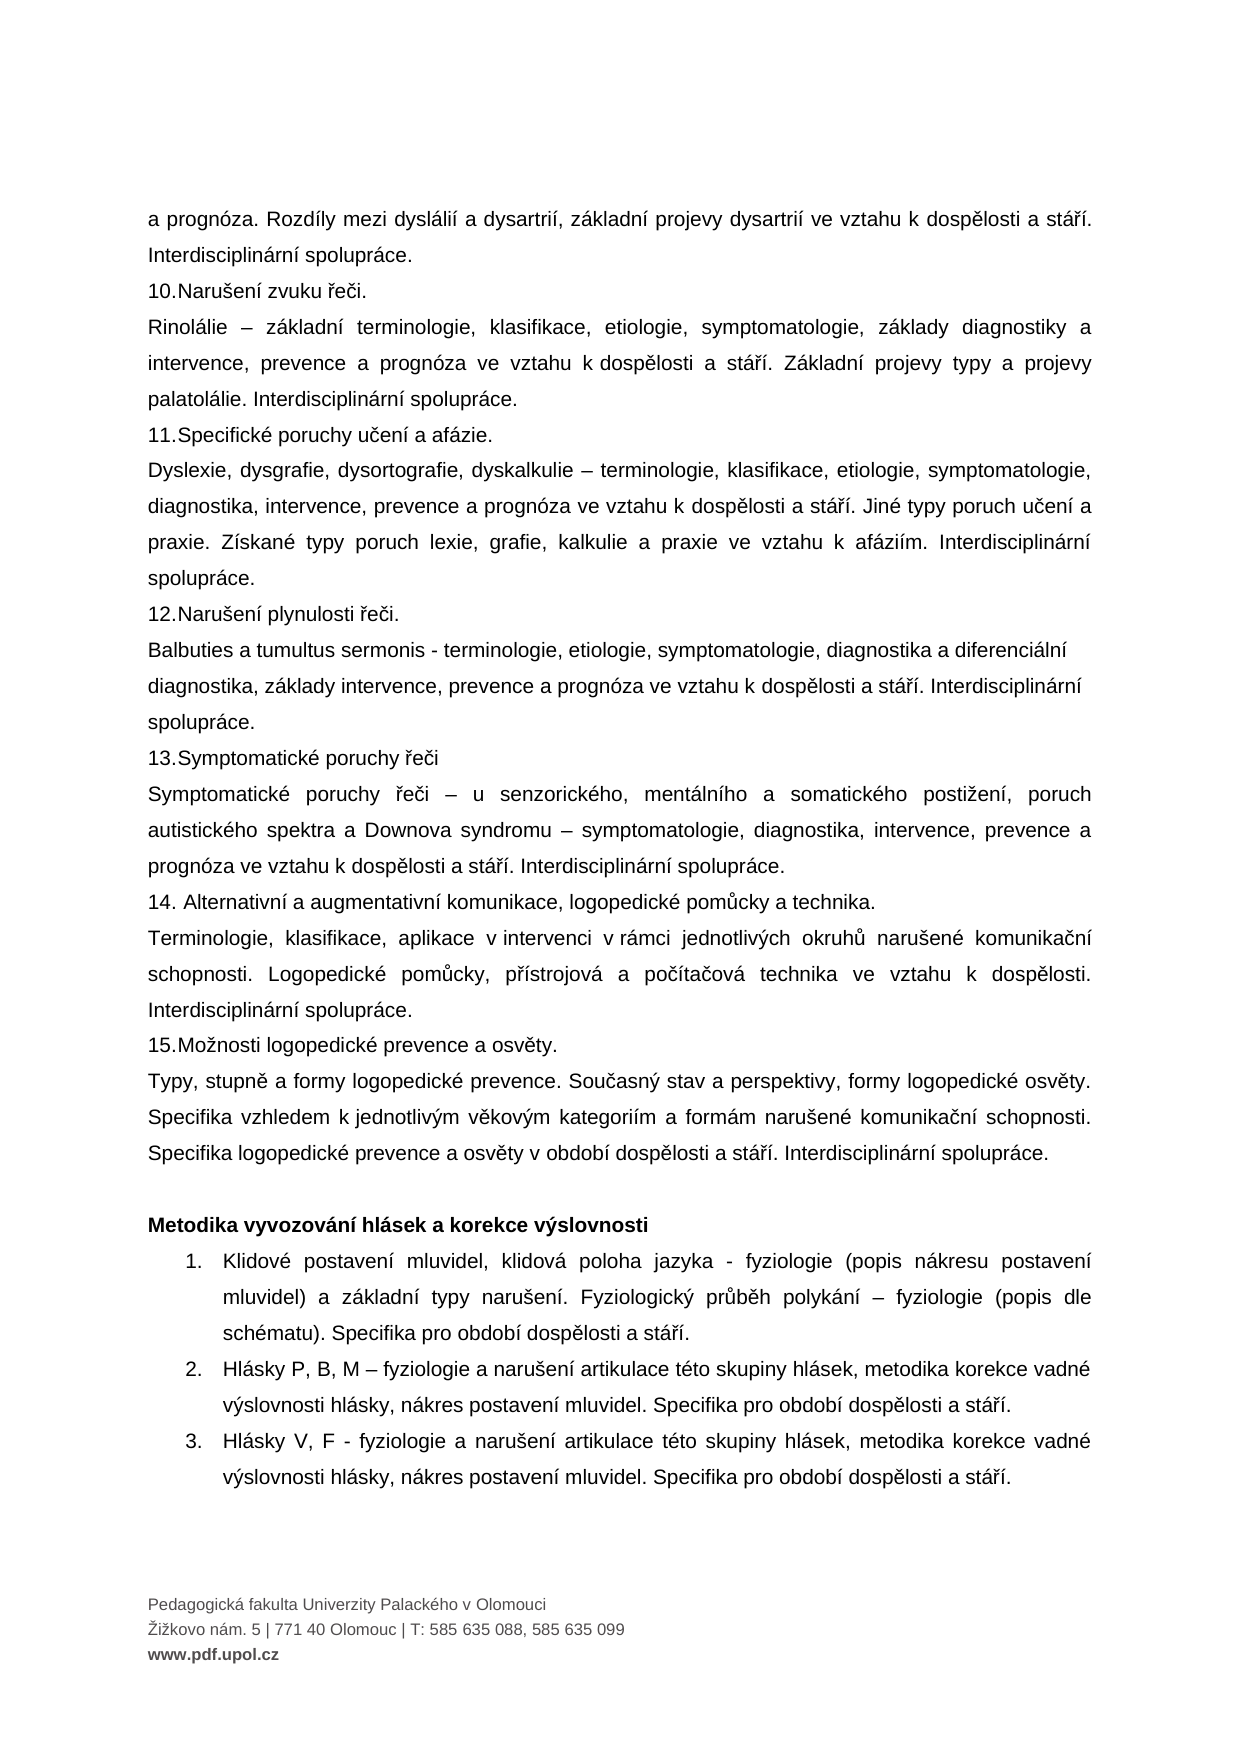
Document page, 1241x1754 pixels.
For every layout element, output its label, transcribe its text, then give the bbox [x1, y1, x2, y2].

text Terminologie, klasifikace, aplikace v intervenci v rámci jednotlivých okruhů narušené komunikační schopnosti. Logopedické pomůcky, přístrojová a počítačová technika ve vztahu k dospělosti. Interdisciplinární spolupráce. [148, 926, 1092, 1021]
list Klidové postavení mluvidel, klidová poloha jazyka - fyziologie (popis nákresu postavení mluvidel) a základní typy narušení. Fyziologický průběh polykání – fyziologie (popis dle schématu). Specifika pro období dospělosti a stáří. [185, 1249, 1092, 1345]
text Dyslexie, dysgrafie, dysortografie, dyskalkulie – terminologie, klasifikace, etiologie, symptomatologie, diagnostika, intervence, prevence a prognóza ve vztahu k dospělosti a stáří. Jiné typy poruch učení a praxie. Získané typy poruch lexie, grafie, kalkulie a praxie ve vztahu k afáziím. Interdisciplinární spolupráce. [148, 458, 1092, 590]
list Hlásky V, F - fyziologie a narušení artikulace této skupiny hlásek, metodika korekce vadné výslovnosti hlásky, nákres postavení mluvidel. Specifika pro období dospělosti a stáří. [185, 1429, 1092, 1488]
list Specifické poruchy učení a afázie. [148, 422, 1092, 446]
list Narušení zvuku řeči. [148, 279, 1092, 303]
list Hlásky P, B, M – fyziologie a narušení artikulace této skupiny hlásek, metodika korekce vadné výslovnosti hlásky, nákres postavení mluvidel. Specifika pro období dospělosti a stáří. [185, 1357, 1092, 1417]
list Možnosti logopedické prevence a osvěty. [148, 1033, 1092, 1057]
list Alternativní a augmentativní komunikace, logopedické pomůcky a technika. [148, 889, 1092, 913]
text Rinolálie – základní terminologie, klasifikace, etiologie, symptomatologie, základy diagnostiky a intervence, prevence a prognóza ve vztahu k dospělosti a stáří. Základní projevy typy a projevy palatolálie. Interdisciplinární spolupráce. [148, 314, 1092, 410]
text Metodika vyvozování hlásek a korekce výslovnosti [148, 1213, 1092, 1237]
list Narušení plynulosti řeči. [148, 602, 1092, 626]
text Typy, stupně a formy logopedické prevence. Současný stav a perspektivy, formy logopedické osvěty. Specifika vzhledem k jednotlivým věkovým kategoriím a formám narušené komunikační schopnosti. Specifika logopedické prevence a osvěty v období dospělosti a stáří. Interdisciplinární spolupráce. [148, 1069, 1092, 1165]
text Balbuties a tumultus sermonis - terminologie, etiologie, symptomatologie, diagnostika a diferenciální diagnostika, základy intervence, prevence a prognóza ve vztahu k dospělosti a stáří. Interdisciplinární spolupráce. [148, 638, 1092, 734]
list Symptomatické poruchy řeči [148, 746, 1092, 770]
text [148, 207, 1092, 267]
text Symptomatické poruchy řeči – u senzorického, mentálního a somatického postižení, poruch autistického spektra a Downova syndromu – symptomatologie, diagnostika, intervence, prevence a prognóza ve vztahu k dospělosti a stáří. Interdisciplinární spolupráce. [148, 782, 1092, 878]
